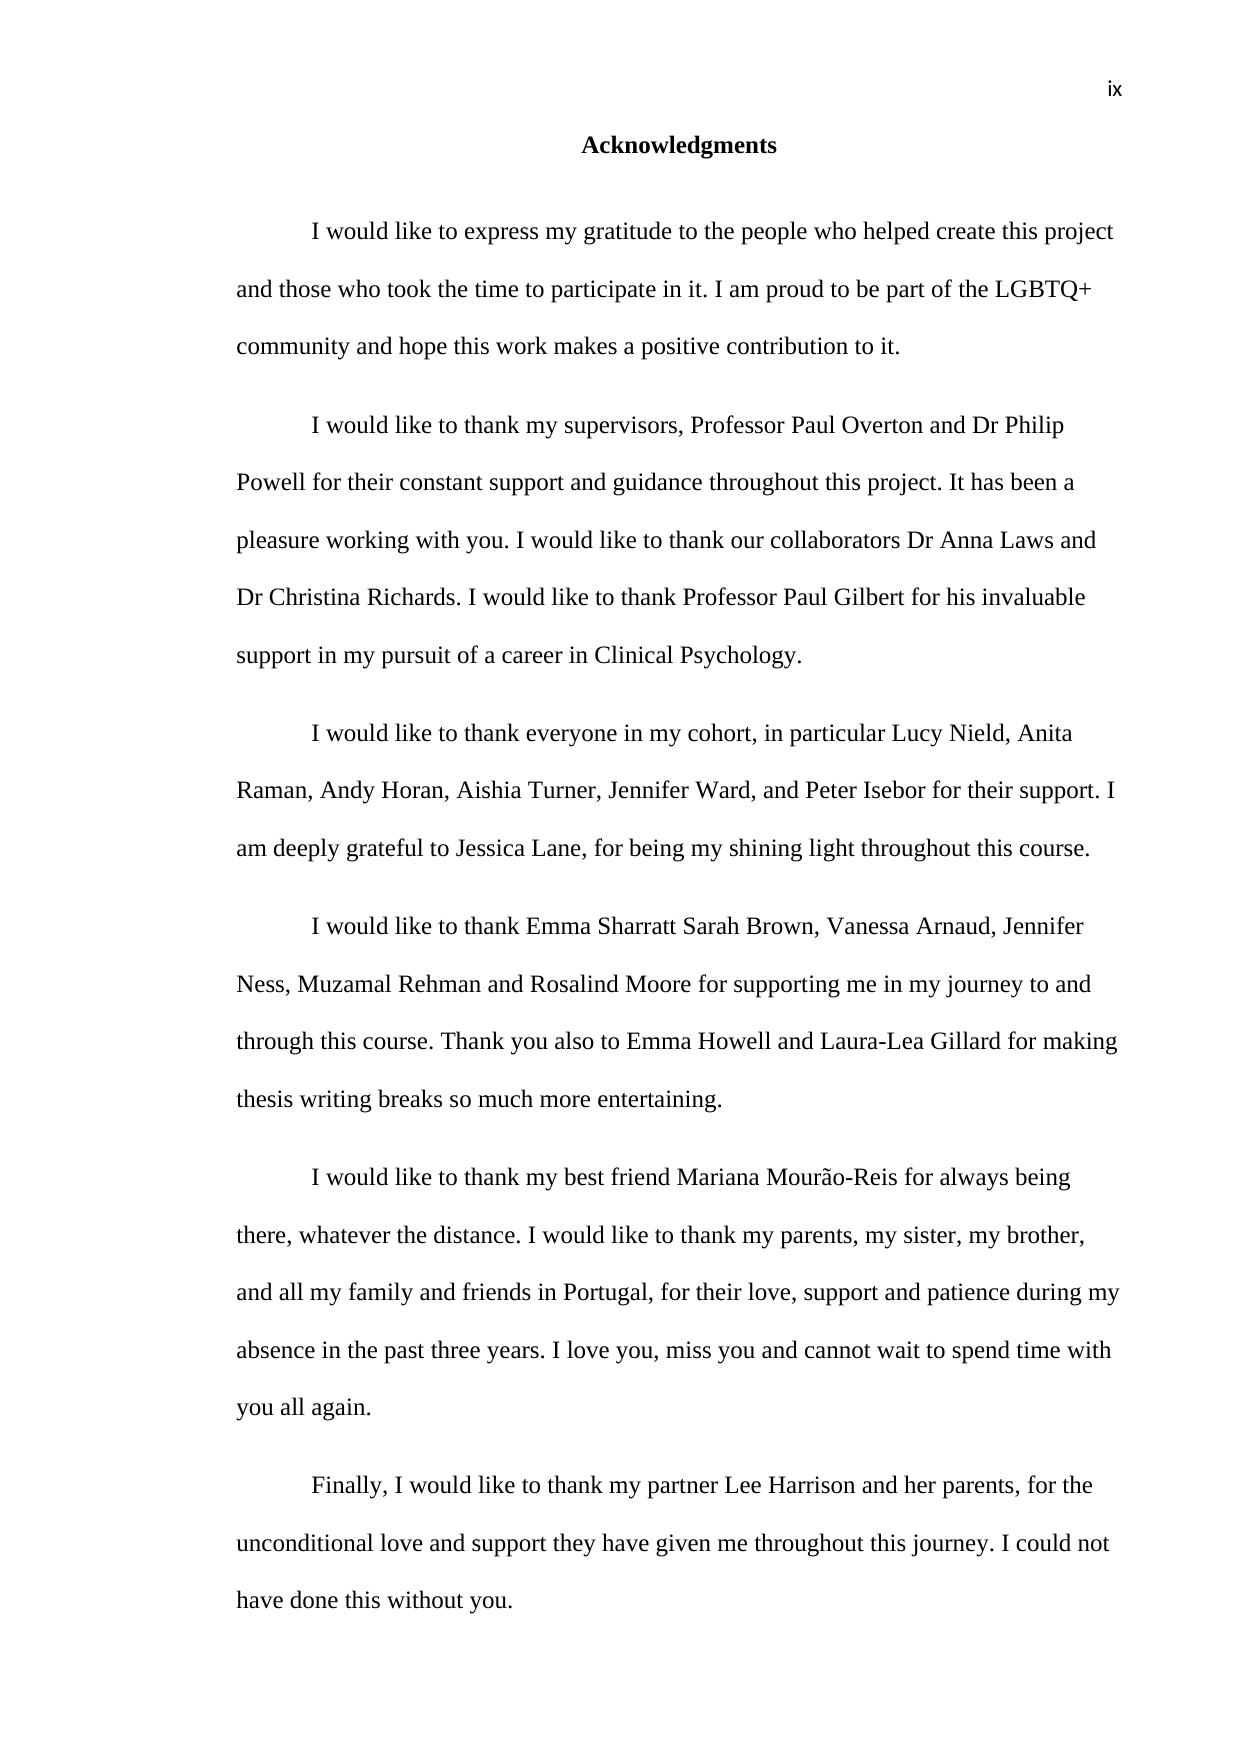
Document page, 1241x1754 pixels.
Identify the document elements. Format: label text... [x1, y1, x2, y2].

text I would like to thank everyone in my cohort, in particular Lucy Nield, Anita Raman, Andy Horan, Aishia Turner, Jennifer Ward, and Peter Isebor for their support. I am deeply grateful to Jessica Lane, for being my shining light throughout this course. [236, 718, 1122, 862]
text Finally, I would like to thank my partner Lee Harrison and her parents, for the unconditional love and support they have given me throughout this journey. I could not have done this without you. [236, 1471, 1122, 1614]
text I would like to thank my supervisors, Professor Paul Overton and Dr Philip Powell for their constant support and guidance throughout this project. It has been a pleasure working with you. I would like to thank our collaborators Dr Anna Laws and Dr Christina Richards. I would like to thank Professor Paul Gilbert for his invaluable support in my pursuit of a career in Clinical Psychology. [236, 410, 1122, 668]
text Acknowledgments [236, 130, 1122, 158]
text I would like to express my gratitude to the people who helped create this project and those who took the time to participate in it. I am proud to be part of the LGBTQ+ community and hope this work makes a positive contribution to it. [236, 216, 1122, 360]
text I would like to thank my best friend Mariana Mourão-Reis for always being there, whatever the distance. I would like to thank my parents, my sister, my brother, and all my family and friends in Portugal, for their love, support and patience during my absence in the past three years. I love you, miss you and cannot wait to spend time with you all again. [236, 1162, 1122, 1421]
text I would like to thank Emma Sharratt Sarah Brown, Vanessa Arnaud, Jennifer Ness, Muzamal Rehman and Rosalind Moore for supporting me in my journey to and through this course. Thank you also to Emma Howell and Laura-Lea Gillard for making thesis writing breaks so much more entertaining. [236, 911, 1122, 1113]
